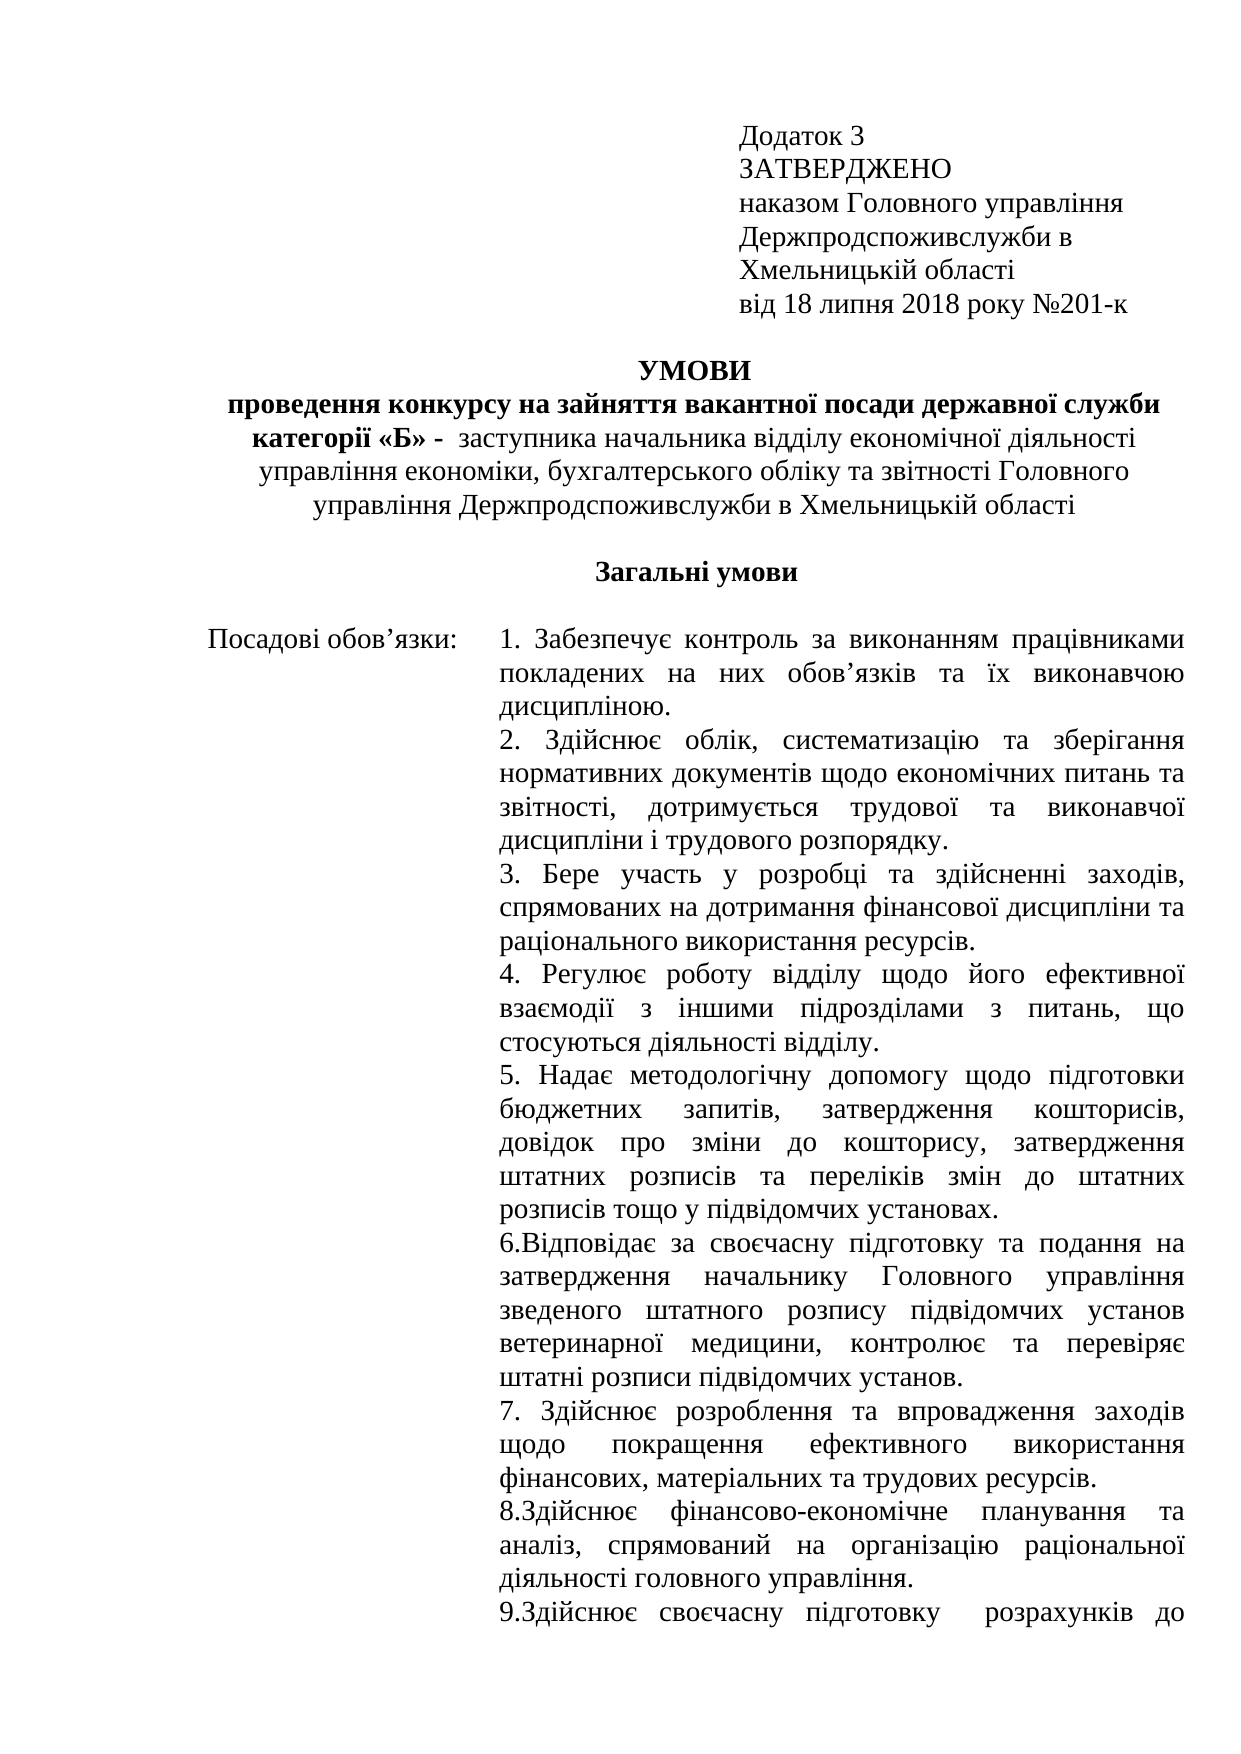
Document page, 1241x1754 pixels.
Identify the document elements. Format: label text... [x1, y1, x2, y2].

text Додаток 3 [739, 118, 1181, 152]
table_header Загальні умови [196, 554, 1197, 621]
table_cell Посадові обов’язки: [196, 621, 488, 1627]
text ЗАТВЕРДЖЕНО [739, 152, 1181, 185]
text проведення конкурсу на зайняття вакантної посади державної служби категорії «Б» - заступника начальника відділу економічної діяльності управління економіки, бухгалтерського обліку та звітності Головного управління Держпродспоживслужби в Хмельницькій області [207, 386, 1181, 521]
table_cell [488, 621, 1197, 1627]
text наказом Головного управління Держпродспоживслужби в Хмельницькій області [739, 185, 1181, 286]
text УМОВИ [207, 353, 1181, 386]
text від 18 липня 2018 року №201-к [739, 286, 1181, 319]
